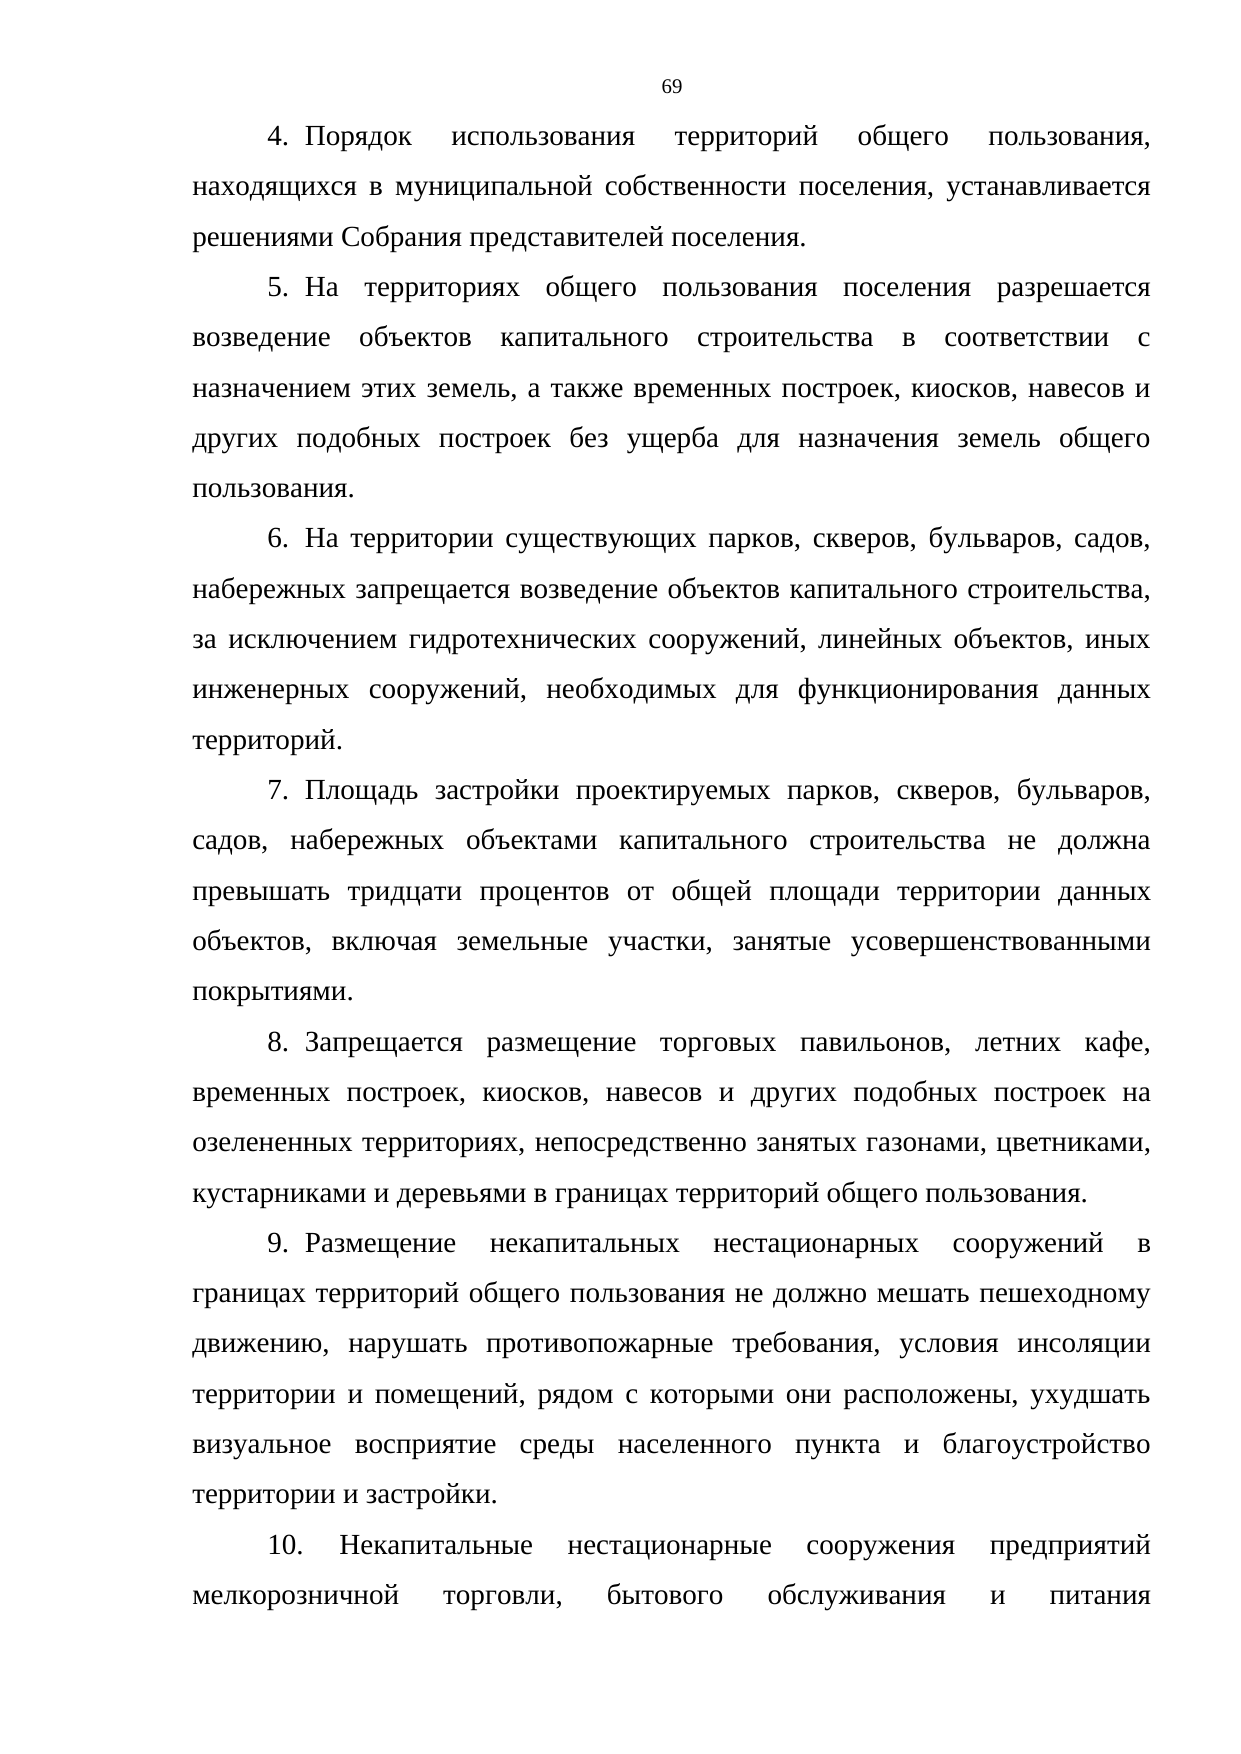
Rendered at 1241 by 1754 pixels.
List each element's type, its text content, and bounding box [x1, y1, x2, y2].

list На территории существующих парков, скверов, бульваров, садов, набережных запрещается возведение объектов капитального строительства, за исключением гидротехнических сооружений, линейных объектов, иных инженерных сооружений, необходимых для функционирования данных территорий. [192, 521, 1152, 755]
list Площадь застройки проектируемых парков, скверов, бульваров, садов, набережных объектами капитального строительства не должна превышать тридцати процентов от общей площади территории данных объектов, включая земельные участки, занятые усовершенствованными покрытиями. [192, 772, 1152, 1007]
list Порядок использования территорий общего пользования, находящихся в муниципальной собственности поселения, устанавливается решениями Собрания представителей поселения. [192, 118, 1152, 252]
list Размещение некапитальных нестационарных сооружений в границах территорий общего пользования не должно мешать пешеходному движению, нарушать противопожарные требования, условия инсоляции территории и помещений, рядом с которыми они расположены, ухудшать визуальное восприятие среды населенного пункта и благоустройство территории и застройки. [192, 1225, 1152, 1510]
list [192, 1527, 1152, 1611]
list Запрещается размещение торговых павильонов, летних кафе, временных построек, киосков, навесов и других подобных построек на озелененных территориях, непосредственно занятых газонами, цветниками, кустарниками и деревьями в границах территорий общего пользования. [192, 1024, 1152, 1208]
list На территориях общего пользования поселения разрешается возведение объектов капитального строительства в соответствии с назначением этих земель, а также временных построек, киосков, навесов и других подобных построек без ущерба для назначения земель общего пользования. [192, 269, 1152, 504]
